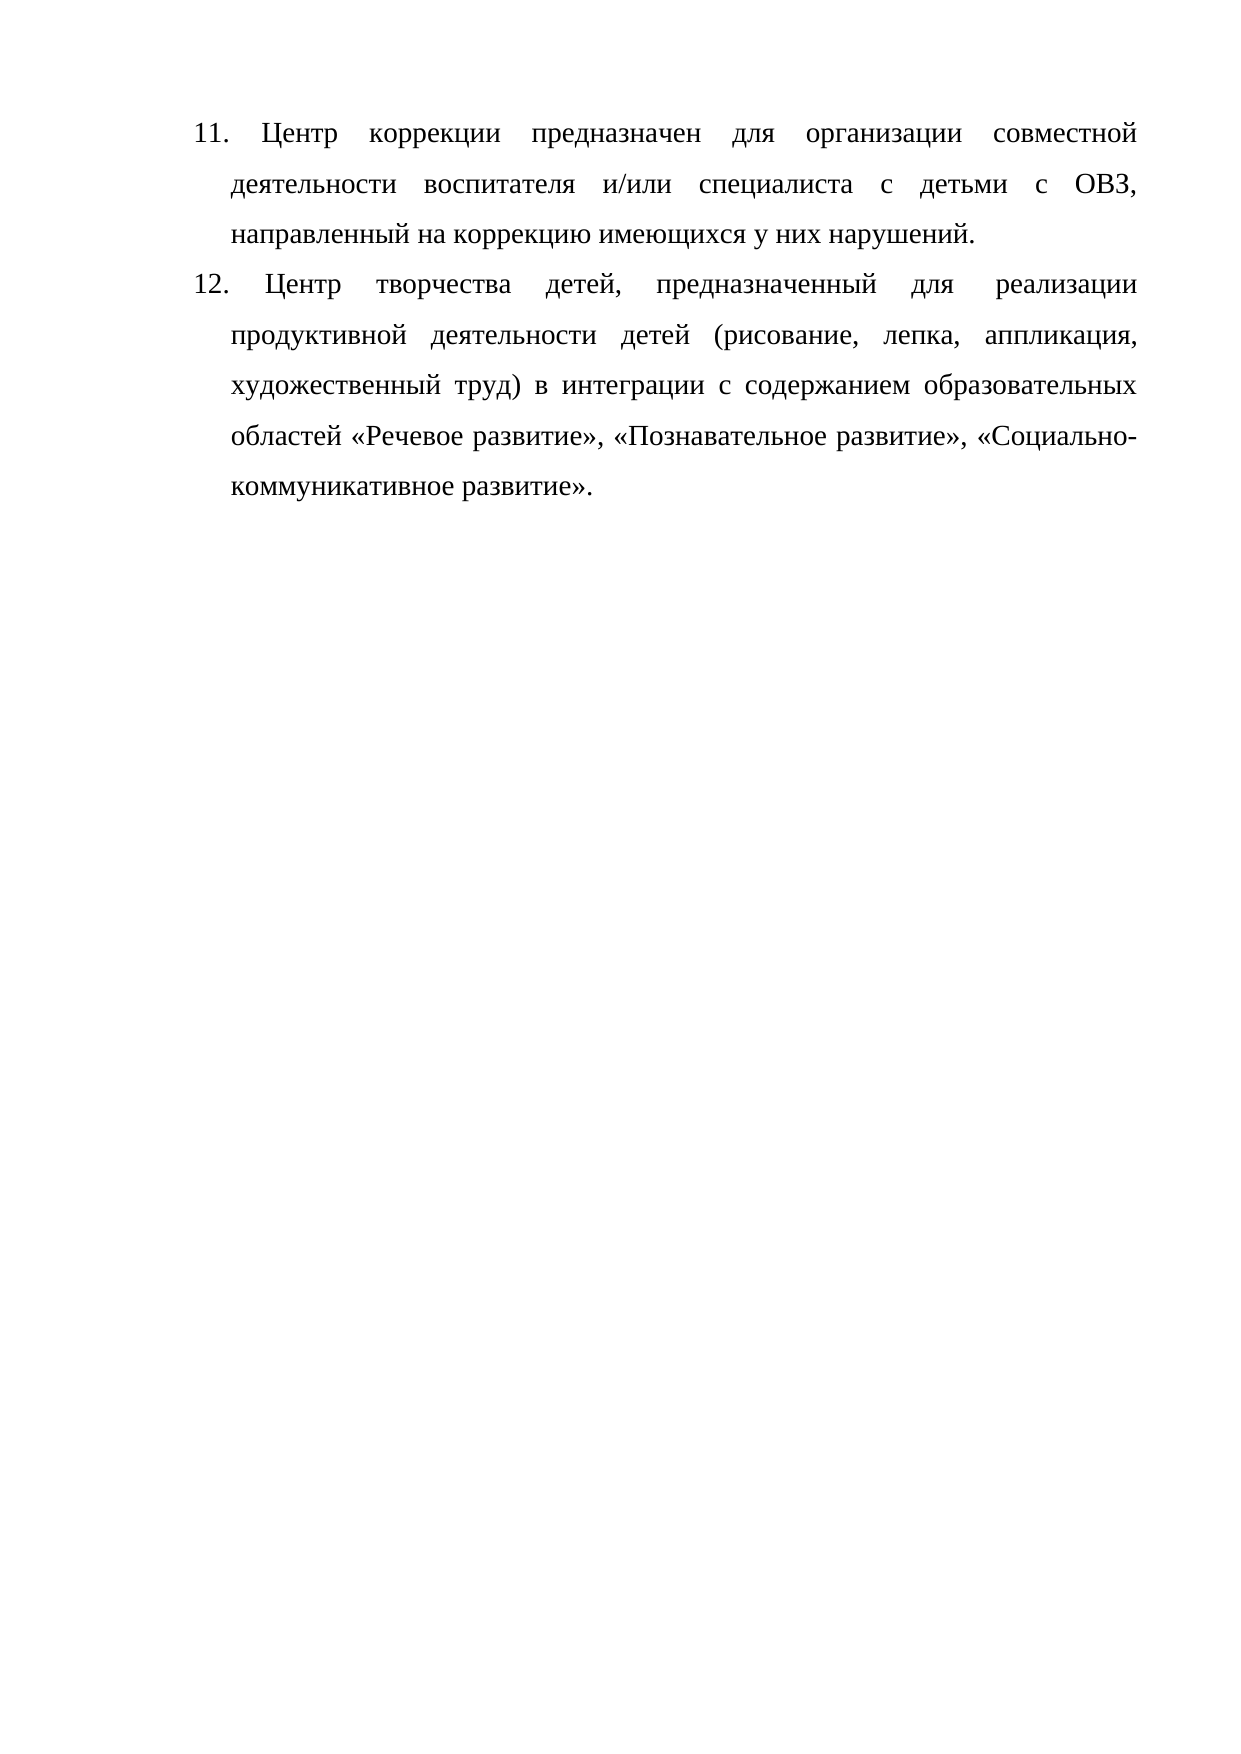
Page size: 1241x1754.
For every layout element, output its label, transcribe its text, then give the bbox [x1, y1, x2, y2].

list Центр творчества детей, предназначенный для реализации продуктивной деятельности детей (рисование, лепка, аппликация, художественный труд) в интеграции с содержанием образовательных областей «Речевое развитие», «Познавательное развитие», «Социально- коммуникативное развитие». [193, 267, 1138, 501]
list Центр коррекции предназначен для организации совместной деятельности воспитателя и/или специалиста с детьми с ОВЗ, направленный на коррекцию имеющихся у них нарушений. [193, 116, 1137, 250]
